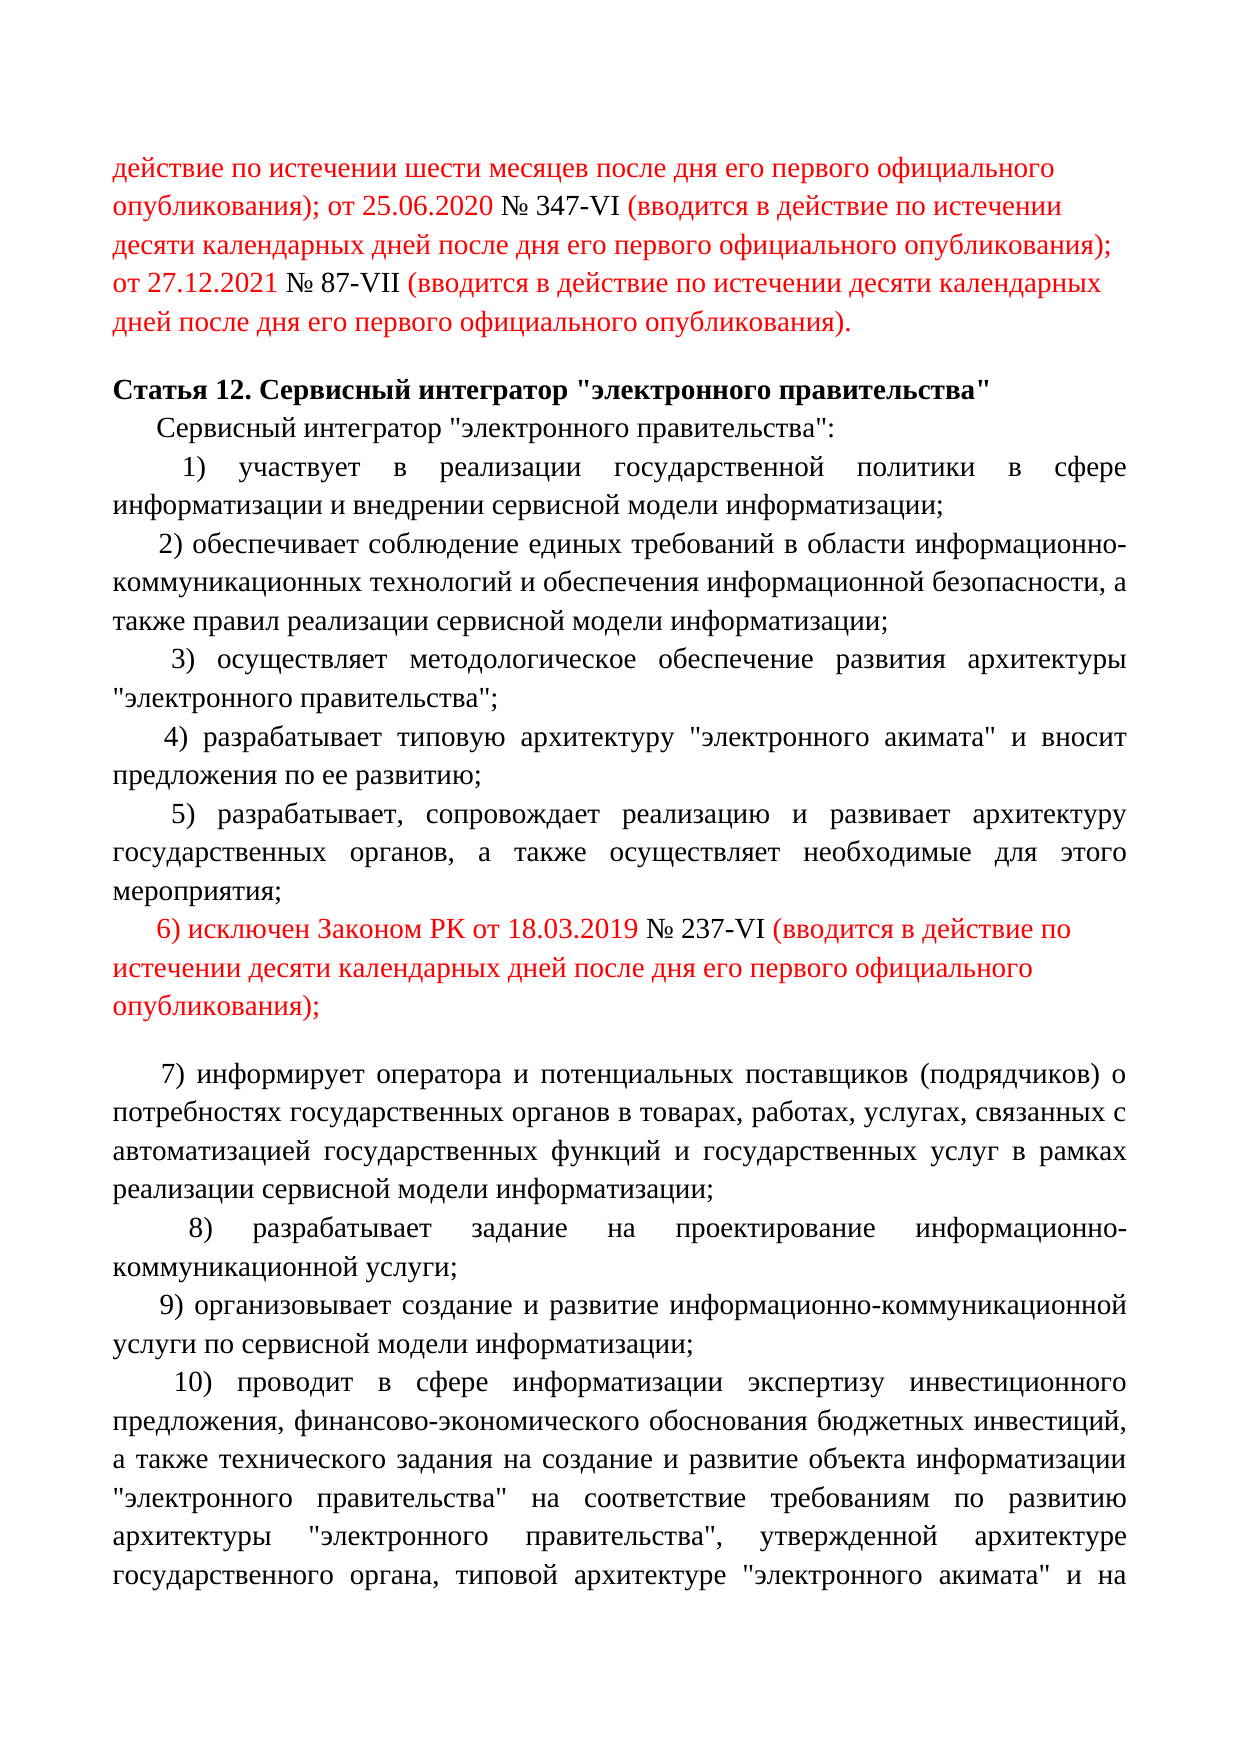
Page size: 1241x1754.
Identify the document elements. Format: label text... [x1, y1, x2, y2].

text 2) обеспечивает соблюдение единых требований в области информационно-коммуникационных технологий и обеспечения информационной безопасности, а также правил реализации сервисной модели информатизации; [112, 526, 1128, 637]
text Статья 12. Сервисный интегратор "электронного правительства" [112, 372, 1128, 405]
text 8) разрабатывает задание на проектирование информационно-коммуникационной услуги; [112, 1210, 1128, 1282]
text 9) организовывает создание и развитие информационно-коммуникационной услуги по сервисной модели информатизации; [112, 1287, 1128, 1359]
text 4) разрабатывает типовую архитектуру "электронного акимата" и вносит предложения по ее развитию; [112, 719, 1128, 791]
text Сервисный интегратор "электронного правительства": [112, 410, 1128, 444]
text 3) осуществляет методологическое обеспечение развития архитектуры "электронного правительства"; [112, 642, 1128, 714]
text 5) разрабатывает, сопровождает реализацию и развивает архитектуру государственных органов, а также осуществляет необходимые для этого мероприятия; [112, 796, 1128, 906]
text 7) информирует оператора и потенциальных поставщиков (подрядчиков) о потребностях государственных органов в товарах, работах, услугах, связанных с автоматизацией государственных функций и государственных услуг в рамках реализации сервисной модели информатизации; [112, 1056, 1128, 1205]
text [112, 150, 1128, 368]
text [112, 1364, 1128, 1591]
text 1) участвует в реализации государственной политики в сфере информатизации и внедрении сервисной модели информатизации; [112, 449, 1128, 521]
text 6) исключен Законом РК от 18.03.2019 № 237-VI (вводится в действие по истечении десяти календарных дней после дня его первого официального опубликования); [112, 911, 1128, 1052]
